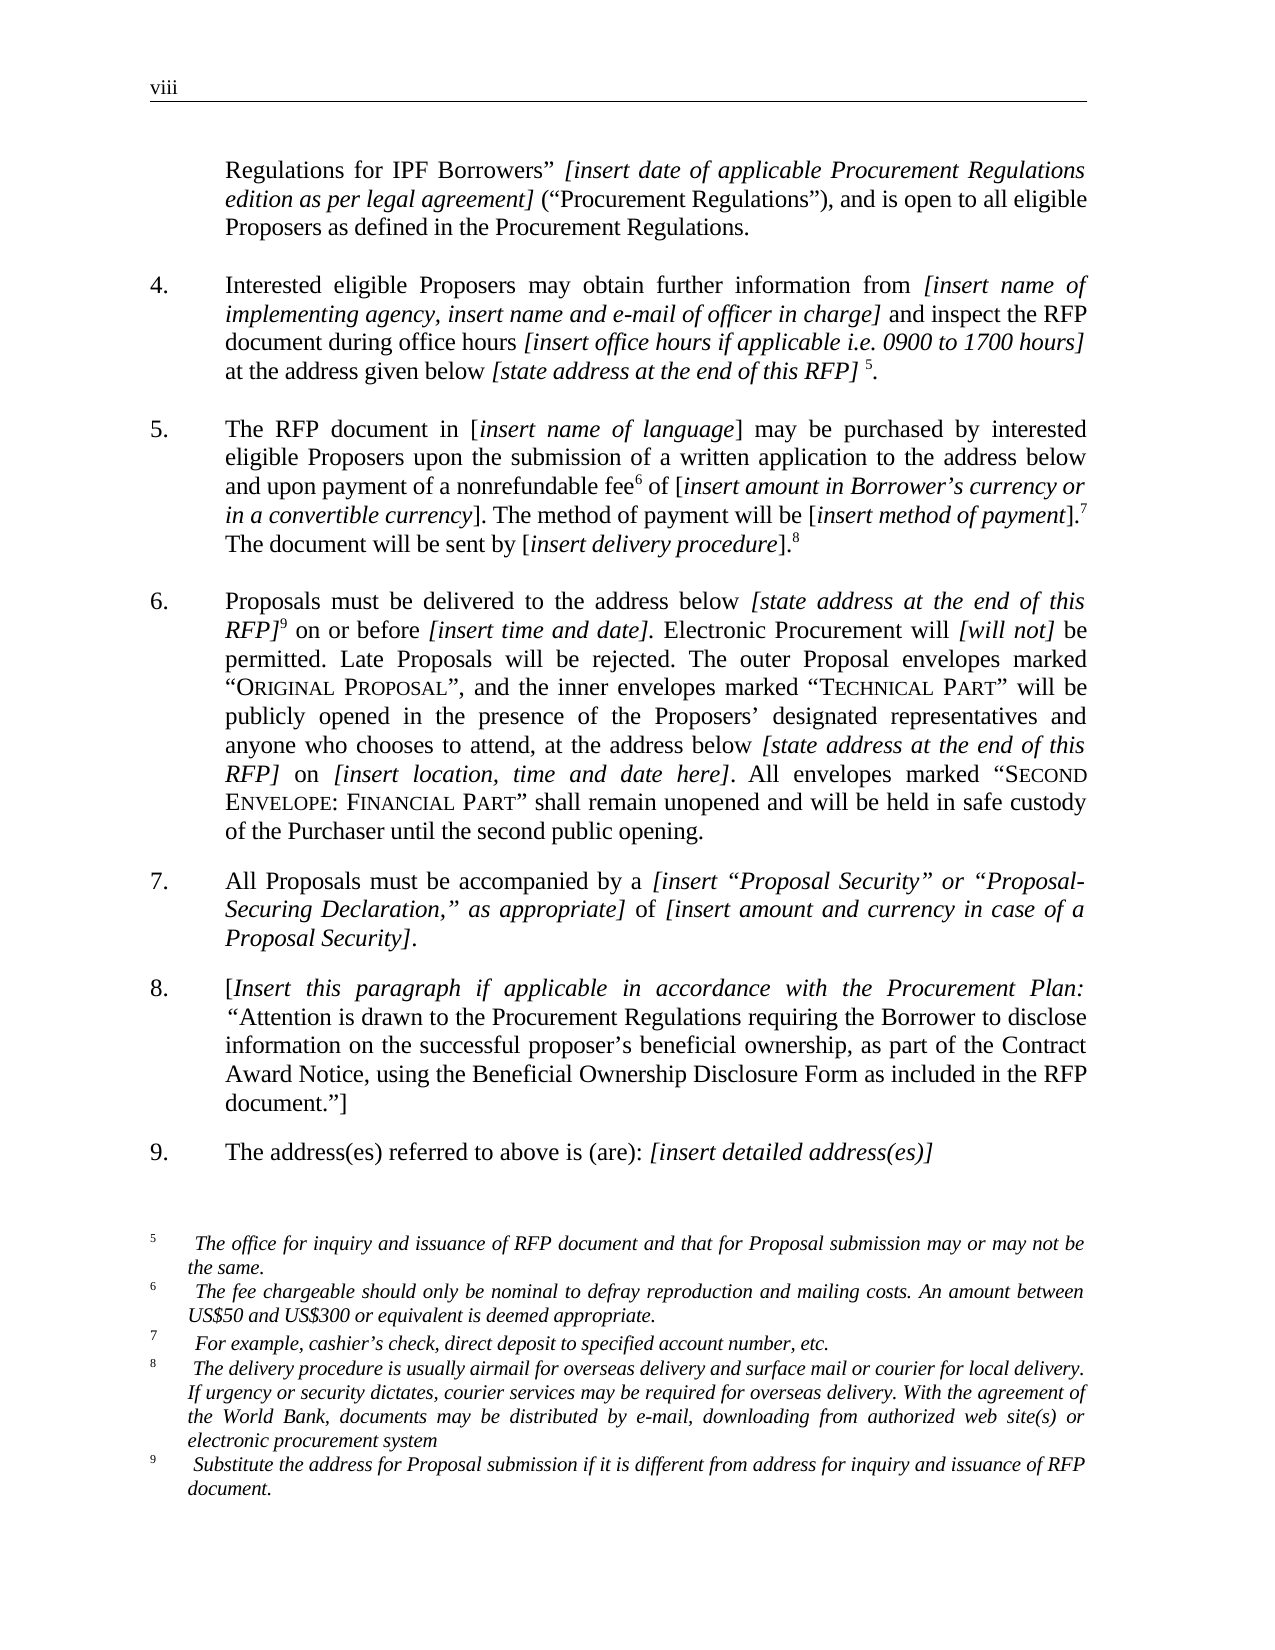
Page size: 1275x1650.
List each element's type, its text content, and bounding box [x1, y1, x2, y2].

text 6. Proposals must be delivered to the address below [state address at the end of this RFP] on or before [insert time and date]. Electronic Procurement will [will not] be permitted. Late Proposals will be rejected. The outer Proposal envelopes marked “Original Proposal”, and the inner envelopes marked “Technical Part” will be publicly opened in the presence of the Proposers’ designated representatives and anyone who chooses to attend, at the address below [state address at the end of this RFP] on [insert location, time and date here]. All envelopes marked “Second Envelope: Financial Part” shall remain unopened and will be held in safe custody of the Purchaser until the second public opening. [150, 586, 1087, 845]
text 7. All Proposals must be accompanied by a [insert “Proposal Security” or “Proposal-Securing Declaration,” as appropriate] of [insert amount and currency in case of a Proposal Security]. [150, 866, 1087, 952]
text 5. The RFP document in [insert name of language] may be purchased by interested eligible Proposers upon the submission of a written application to the address below and upon payment of a nonrefundable fee of [insert amount in Borrower’s currency or in a convertible currency]. The method of payment will be [insert method of payment]. The document will be sent by [insert delivery procedure]. [150, 414, 1087, 557]
text 9. The address(es) referred to above is (are): [insert detailed address(es)] [150, 1137, 1087, 1166]
text 8. [Insert this paragraph if applicable in accordance with the Procurement Plan: “Attention is drawn to the Procurement Regulations requiring the Borrower to disclose information on the successful proposer’s beneficial ownership, as part of the Contract Award Notice, using the Beneficial Ownership Disclosure Form as included in the RFP document.”] [150, 973, 1087, 1117]
text 4. Interested eligible Proposers may obtain further information from [insert name of implementing agency, insert name and e-mail of officer in charge] and inspect the RFP document during office hours [insert office hours if applicable i.e. 0900 to 1700 hours] at the address given below [state address at the end of this RFP] . [150, 270, 1087, 385]
